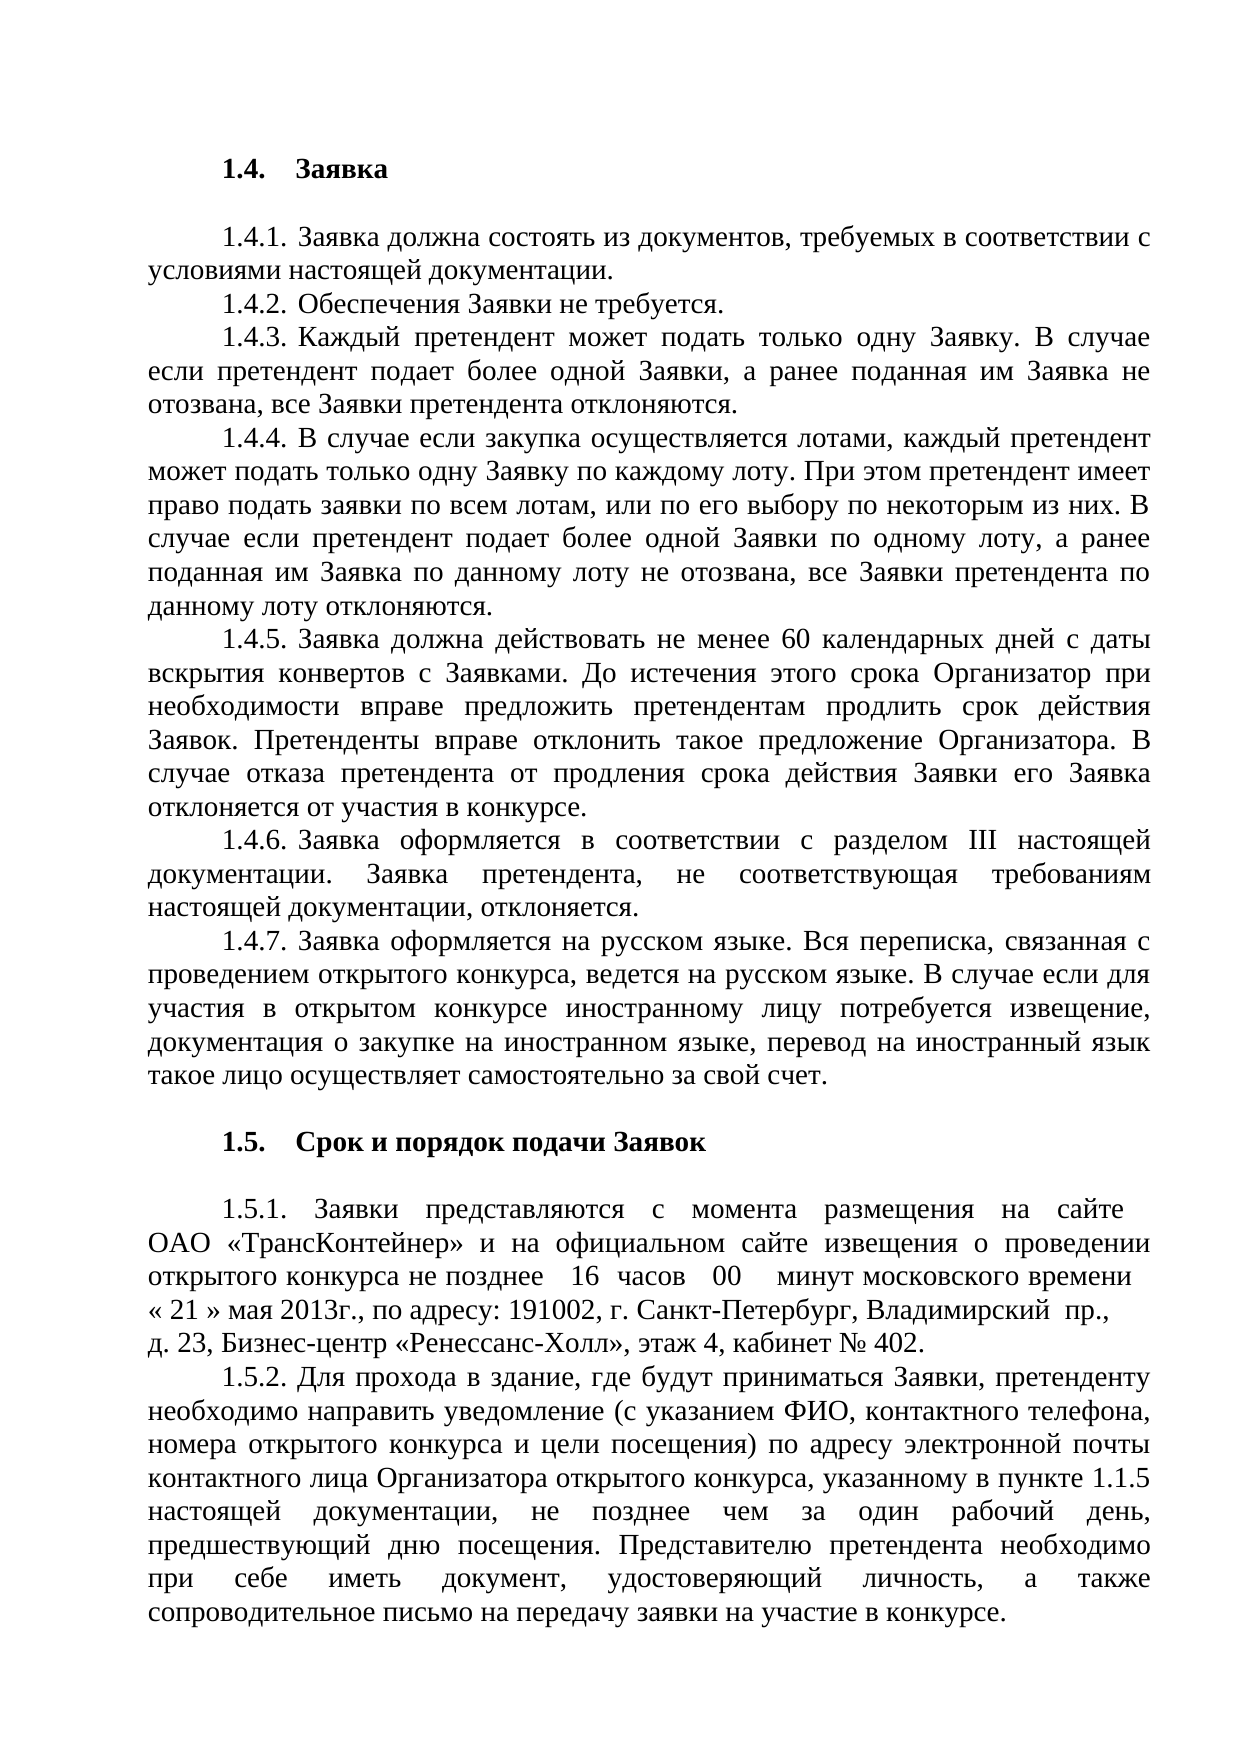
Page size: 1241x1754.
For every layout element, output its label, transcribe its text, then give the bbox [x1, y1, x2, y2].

list Каждый претендент может подать только одну Заявку. В случае если претендент подает более одной Заявки, а ранее поданная им Заявка не отозвана, все Заявки претендента отклоняются. [148, 319, 1152, 420]
list Обеспечения Заявки не требуется. [148, 286, 1152, 319]
text 1.5.1. Заявки представляются с момента размещения на сайте ОАО «ТрансКонтейнер» и на официальном сайте извещения о проведении открытого конкурса не позднее 16 часов 00 минут московского времени « 21 » мая 2013г., по адресу: 191002, г. Санкт-Петербург, Владимирский пр., [148, 1191, 1152, 1326]
list Заявка оформляется на русском языке. Вся переписка, связанная с проведением открытого конкурса, ведется на русском языке. В случае если для участия в открытом конкурсе иностранному лицу потребуется извещение, документация о закупке на иностранном языке, перевод на иностранный язык такое лицо осуществляет самостоятельно за свой счет. [148, 923, 1152, 1091]
list Заявка должна состоять из документов, требуемых в соответствии с условиями настоящей документации. [148, 219, 1152, 286]
list В случае если закупка осуществляется лотами, каждый претендент может подать только одну Заявку по каждому лоту. При этом претендент имеет право подать заявки по всем лотам, или по его выбору по некоторым из них. В случае если претендент подает более одной Заявки по одному лоту, а ранее поданная им Заявка по данному лоту не отозвана, все Заявки претендента по данному лоту отклоняются. [148, 420, 1152, 621]
subtitle Заявка [148, 152, 1152, 185]
text 1.5.2. Для прохода в здание, где будут приниматься Заявки, претенденту необходимо направить уведомление (с указанием ФИО, контактного телефона, номера открытого конкурса и цели посещения) по адресу электронной почты контактного лица Организатора открытого конкурса, указанному в пункте 1.1.5 настоящей документации, не позднее чем за один рабочий день, предшествующий дню посещения. Представителю претендента необходимо при себе иметь документ, удостоверяющий личность, а также сопроводительное письмо на передачу заявки на участие в конкурсе. [148, 1359, 1152, 1627]
subtitle Срок и порядок подачи Заявок [148, 1124, 1152, 1158]
list Заявка оформляется в соответствии с разделом III настоящей документации. Заявка претендента, не соответствующая требованиям настоящей документации, отклоняется. [148, 822, 1152, 923]
list Заявка должна действовать не менее 60 календарных дней с даты вскрытия конвертов с Заявками. До истечения этого срока Организатор при необходимости вправе предложить претендентам продлить срок действия Заявок. Претенденты вправе отклонить такое предложение Организатора. В случае отказа претендента от продления срока действия Заявки его Заявка отклоняется от участия в конкурсе. [148, 621, 1152, 822]
text д. 23, Бизнес-центр «Ренессанс-Холл», этаж 4, кабинет № 402. [148, 1326, 1152, 1359]
